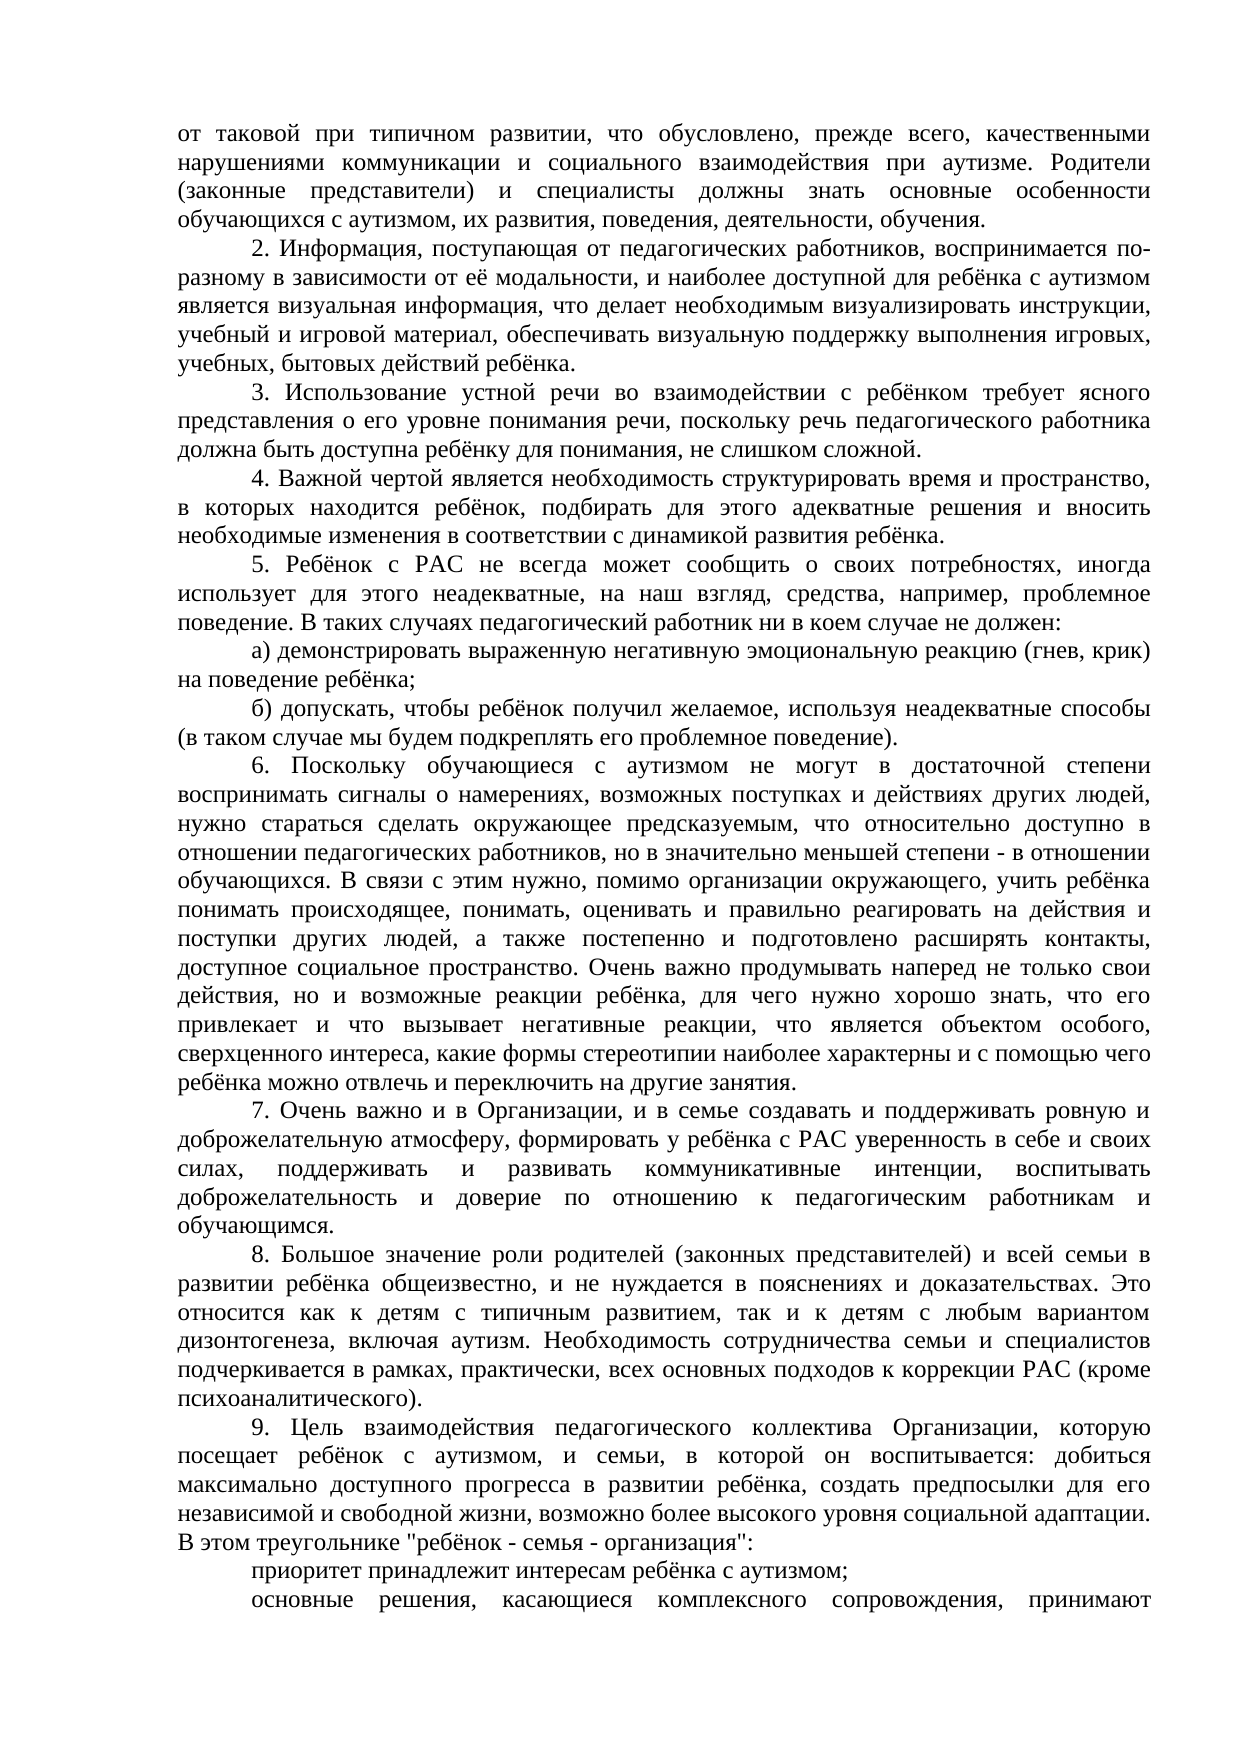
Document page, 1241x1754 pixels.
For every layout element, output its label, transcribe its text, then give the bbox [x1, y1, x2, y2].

text 7. Очень важно и в Организации, и в семье создавать и поддерживать ровную и доброжелательную атмосферу, формировать у ребёнка с РАС уверенность в себе и своих силах, поддерживать и развивать коммуникативные интенции, воспитывать доброжелательность и доверие по отношению к педагогическим работникам и обучающимся. [177, 1096, 1152, 1239]
text 2. Информация, поступающая от педагогических работников, воспринимается по-разному в зависимости от её модальности, и наиболее доступной для ребёнка с аутизмом является визуальная информация, что делает необходимым визуализировать инструкции, учебный и игровой материал, обеспечивать визуальную поддержку выполнения игровых, учебных, бытовых действий ребёнка. [177, 233, 1152, 377]
text 3. Использование устной речи во взаимодействии с ребёнком требует ясного представления о его уровне понимания речи, поскольку речь педагогического работника должна быть доступна ребёнку для понимания, не слишком сложной. [177, 377, 1152, 463]
text а) демонстрировать выраженную негативную эмоциональную реакцию (гнев, крик) на поведение ребёнка; [177, 636, 1152, 693]
text приоритет принадлежит интересам ребёнка с аутизмом; [177, 1556, 1152, 1584]
text 4. Важной чертой является необходимость структурировать время и пространство, в которых находится ребёнок, подбирать для этого адекватные решения и вносить необходимые изменения в соответствии с динамикой развития ребёнка. [177, 463, 1152, 549]
text б) допускать, чтобы ребёнок получил желаемое, используя неадекватные способы (в таком случае мы будем подкреплять его проблемное поведение). [177, 693, 1152, 751]
text 6. Поскольку обучающиеся с аутизмом не могут в достаточной степени воспринимать сигналы о намерениях, возможных поступках и действиях других людей, нужно стараться сделать окружающее предсказуемым, что относительно доступно в отношении педагогических работников, но в значительно меньшей степени - в отношении обучающихся. В связи с этим нужно, помимо организации окружающего, учить ребёнка понимать происходящее, понимать, оценивать и правильно реагировать на действия и поступки других людей, а также постепенно и подготовлено расширять контакты, доступное социальное пространство. Очень важно продумывать наперед не только свои действия, но и возможные реакции ребёнка, для чего нужно хорошо знать, что его привлекает и что вызывает негативные реакции, что является объектом особого, сверхценного интереса, какие формы стереотипии наиболее характерны и с помощью чего ребёнка можно отвлечь и переключить на другие занятия. [177, 751, 1152, 1096]
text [177, 1584, 1152, 1613]
text 9. Цель взаимодействия педагогического коллектива Организации, которую посещает ребёнок с аутизмом, и семьи, в которой он воспитывается: добиться максимально доступного прогресса в развитии ребёнка, создать предпосылки для его независимой и свободной жизни, возможно более высокого уровня социальной адаптации. В этом треугольнике "ребёнок - семья - организация": [177, 1412, 1152, 1556]
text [177, 118, 1152, 233]
text 5. Ребёнок с РАС не всегда может сообщить о своих потребностях, иногда использует для этого неадекватные, на наш взгляд, средства, например, проблемное поведение. В таких случаях педагогический работник ни в коем случае не должен: [177, 549, 1152, 636]
text 8. Большое значение роли родителей (законных представителей) и всей семьи в развитии ребёнка общеизвестно, и не нуждается в пояснениях и доказательствах. Это относится как к детям с типичным развитием, так и к детям с любым вариантом дизонтогенеза, включая аутизм. Необходимость сотрудничества семьи и специалистов подчеркивается в рамках, практически, всех основных подходов к коррекции РАС (кроме психоаналитического). [177, 1239, 1152, 1412]
